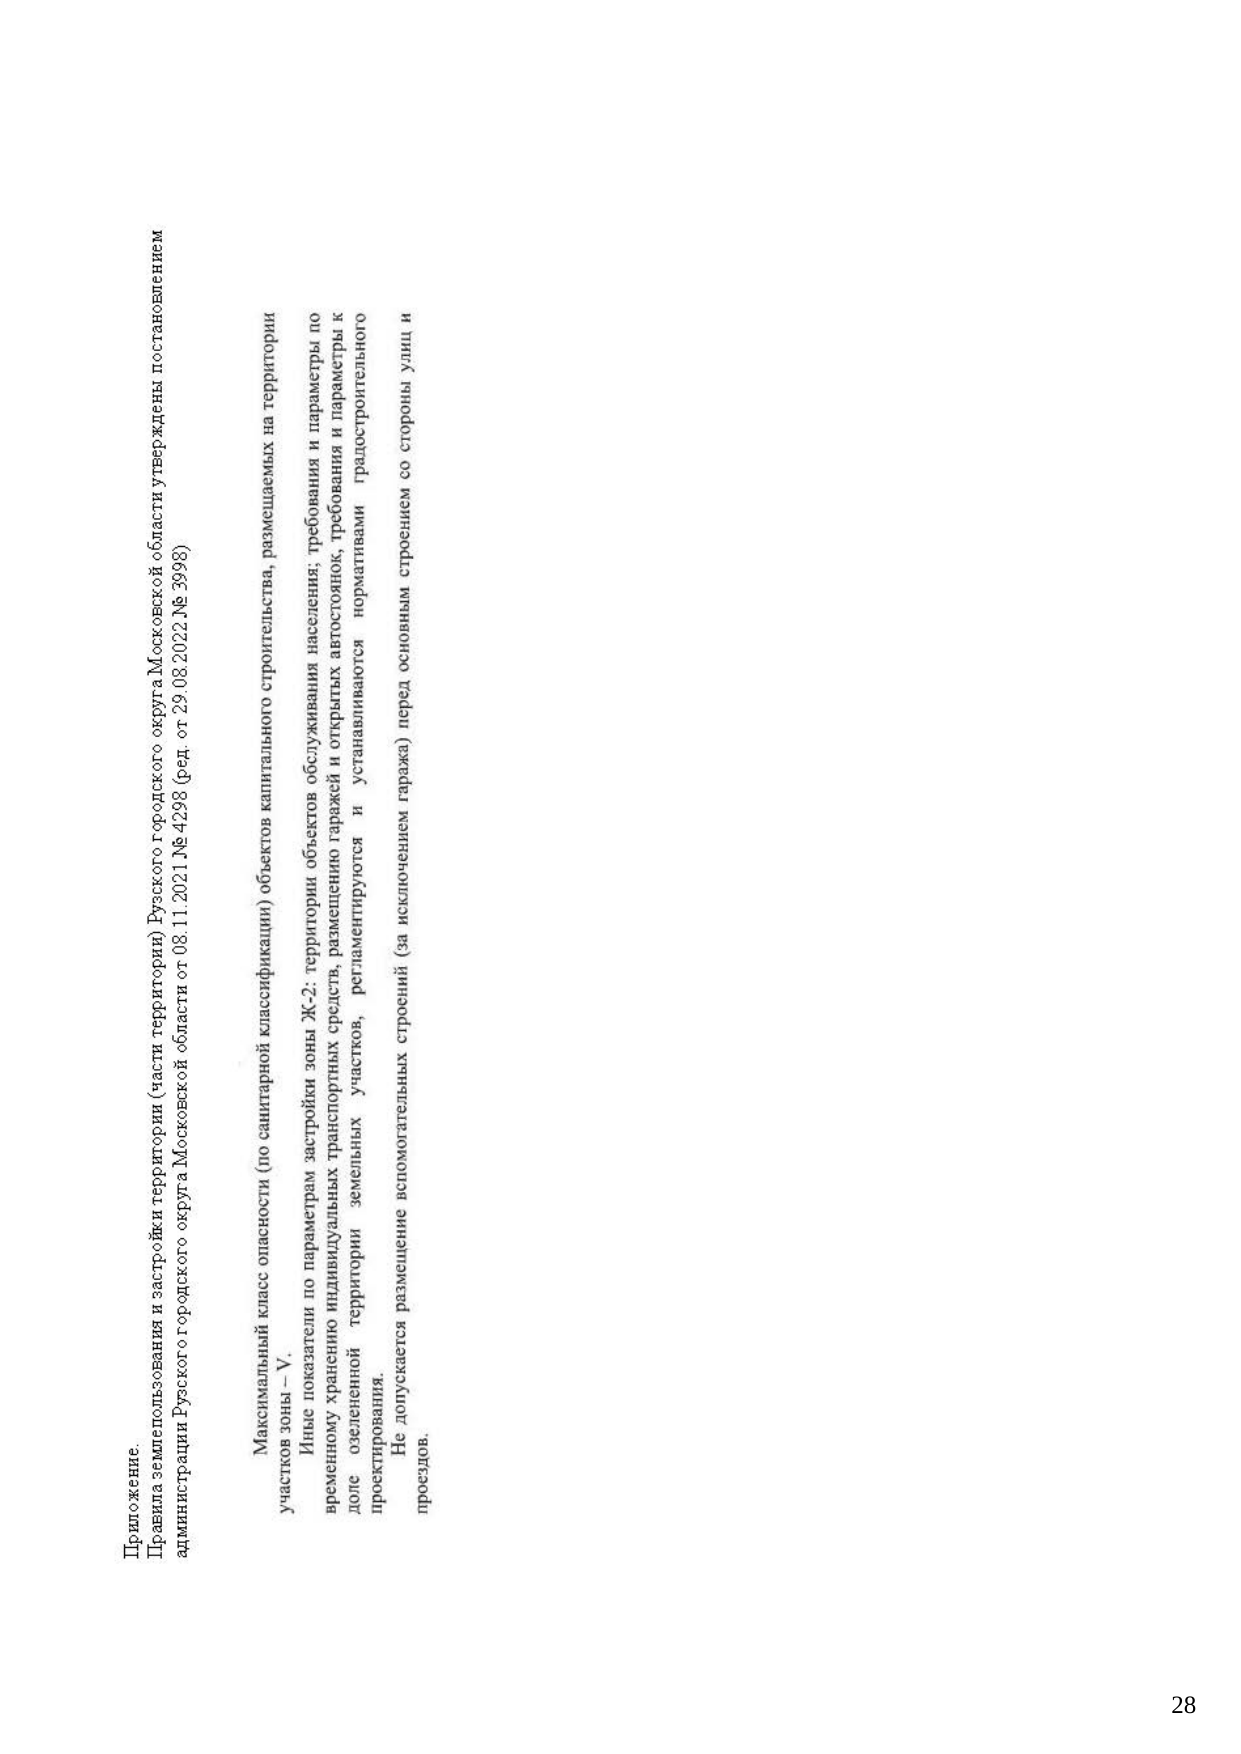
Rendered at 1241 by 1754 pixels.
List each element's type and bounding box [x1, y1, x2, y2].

picture [73, 88, 1188, 1666]
